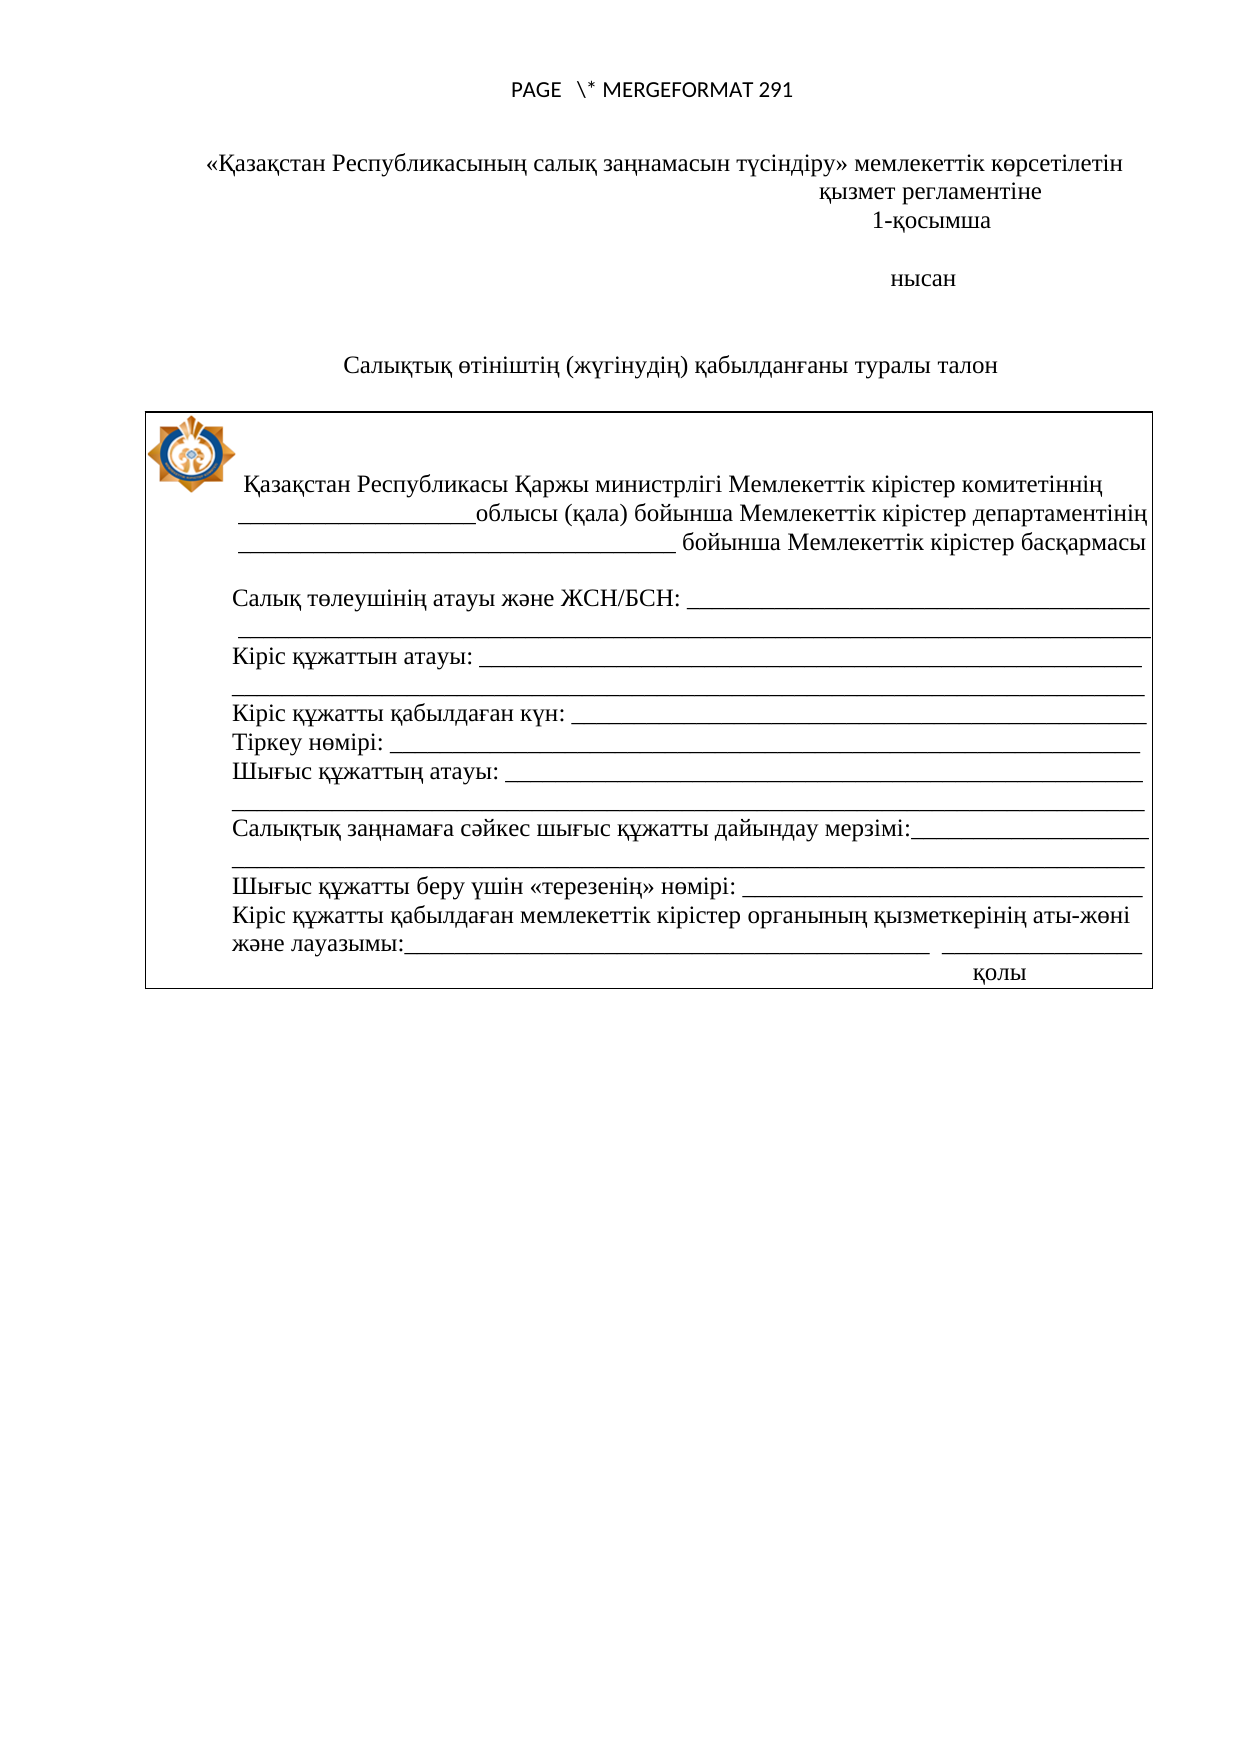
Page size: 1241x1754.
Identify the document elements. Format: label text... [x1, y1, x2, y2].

picture [147, 414, 236, 493]
text Салықтық заңнамаға сәйкес шығыс құжатты дайындау мерзімі:___________________ [148, 813, 1152, 842]
text Салықтық өтініштің (жүгінудің) қабылданғаны туралы талон [148, 349, 1152, 380]
text _________________________________________________________________________ [148, 785, 1152, 813]
text қолы [146, 954, 1152, 988]
text Кіріс құжаттын атауы: _____________________________________________________ [148, 641, 1152, 670]
text Кіріс құжатты қабылдаған мемлекеттік кірістер органының қызметкерінің аты-жөні [148, 900, 1152, 928]
text нысан [709, 263, 1152, 291]
text _________________________________________________________________________ [148, 670, 1152, 698]
text Тіркеу нөмірі: ____________________________________________________________ [148, 727, 1152, 756]
text Шығыс құжаттың атауы: ___________________________________________________ [148, 756, 1152, 785]
text Қазақстан Республикасы Қаржы министрлігі Мемлекеттік кірістер комитетіннің [146, 413, 1152, 498]
text және лауазымы:__________________________________________ ________________ [148, 928, 1152, 954]
text ___________________________________ бойынша Мемлекеттік кірістер басқармасы [148, 527, 1152, 556]
text 1-қосымша [709, 205, 1152, 234]
text _________________________________________________________________________ [148, 612, 1152, 641]
text _________________________________________________________________________ [148, 842, 1152, 871]
text Шығыс құжатты беру үшін «терезенің» нөмірі: ________________________________ [148, 871, 1152, 900]
text Салық төлеушінің атауы және ЖСН/БСН: _____________________________________ [148, 583, 1152, 612]
text Кіріс құжатты қабылдаған күн: ______________________________________________ [148, 698, 1152, 727]
text ___________________облысы (қала) бойынша Мемлекеттік кірістер департаментінің [148, 498, 1152, 527]
text «Қазақстан Республикасының салық заңнамасын түсіндіру» мемлекеттік көрсетілетін қызмет регламентіне [178, 148, 1152, 205]
